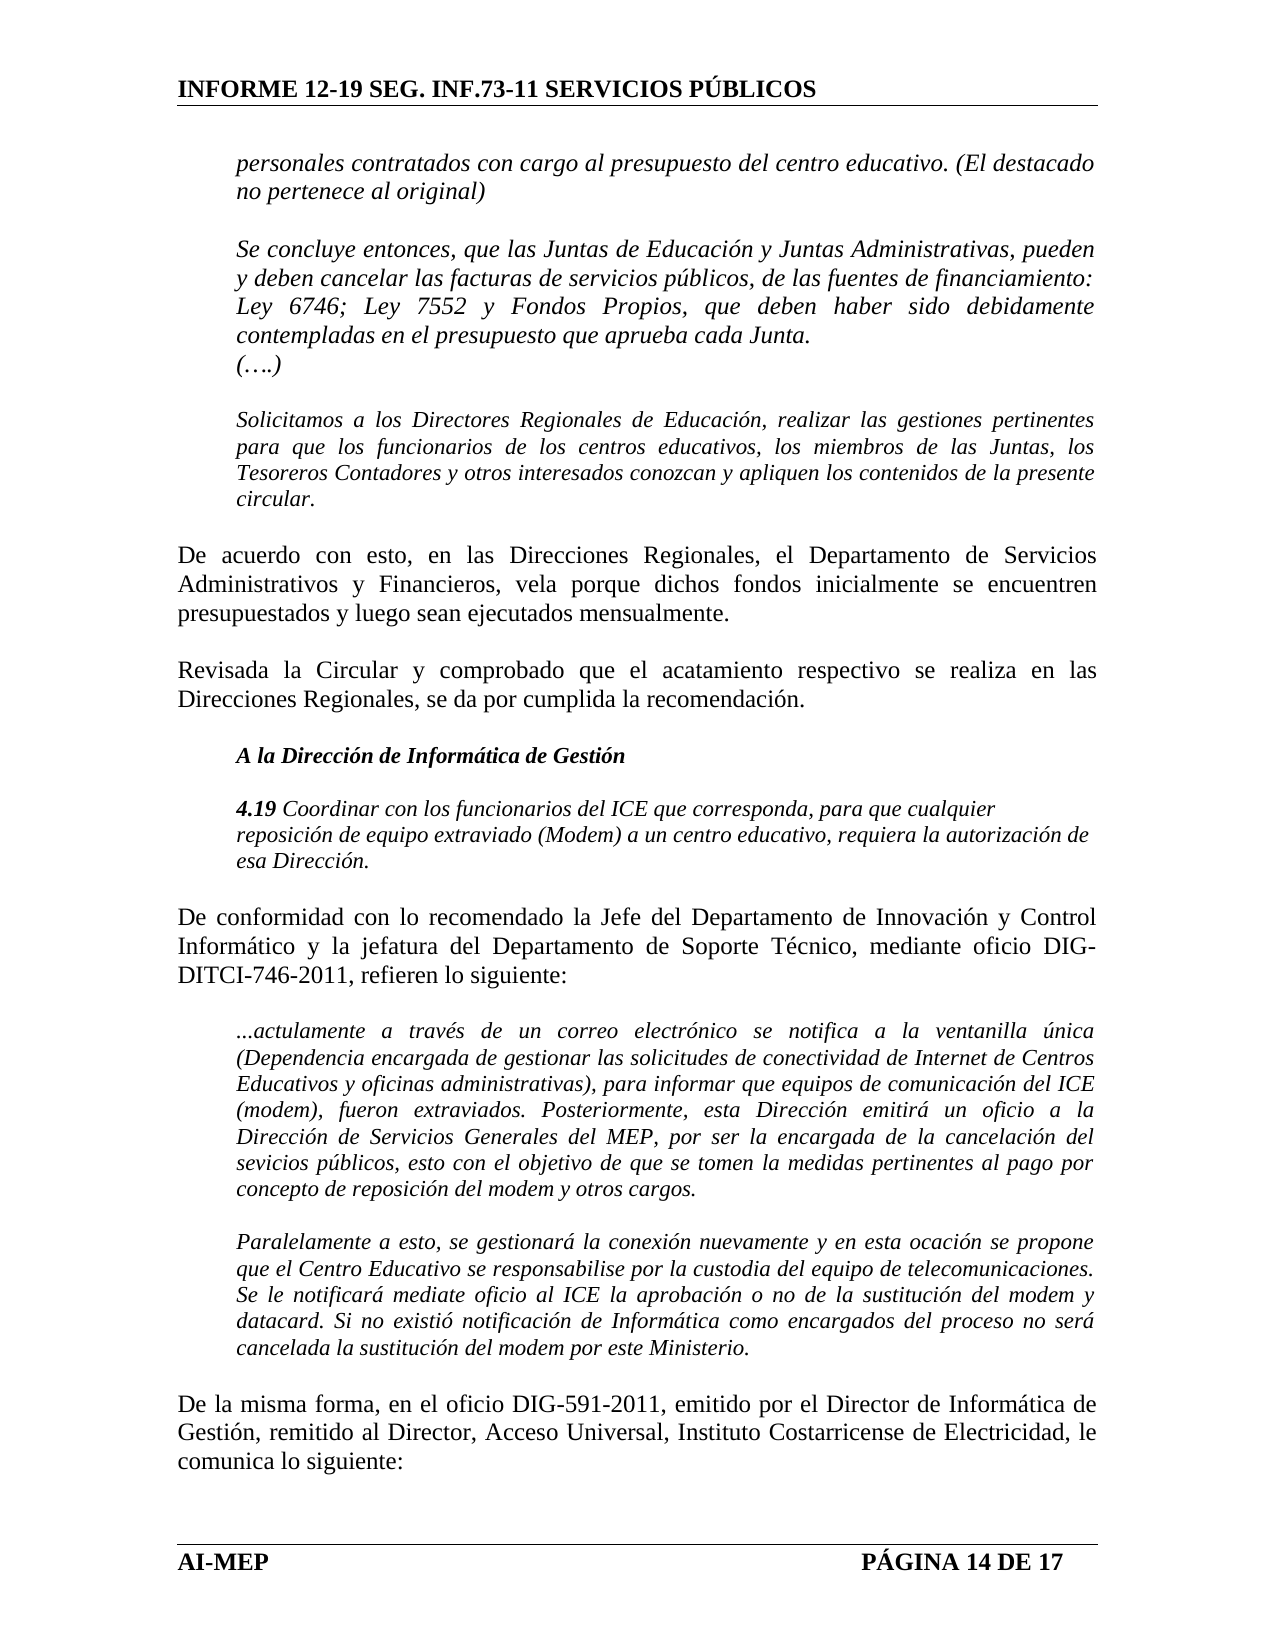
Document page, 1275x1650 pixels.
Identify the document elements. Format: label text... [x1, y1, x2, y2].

text A la Dirección de Informática de Gestión [236, 742, 1098, 768]
text De conformidad con lo recomendado la Jefe del Departamento de Innovación y Control Informático y la jefatura del Departamento de Soporte Técnico, mediante oficio DIG-DITCI-746-2011, refieren lo siguiente: [177, 902, 1098, 989]
text ...actulamente a través de un correo electrónico se notifica a la ventanilla única (Dependencia encargada de gestionar las solicitudes de conectividad de Internet de Centros Educativos y oficinas administrativas), para informar que equipos de comunicación del ICE (modem), fueron extraviados. Posteriormente, esta Dirección emitirá un oficio a la Dirección de Servicios Generales del MEP, por ser la encargada de la cancelación del sevicios públicos, esto con el objetivo de que se tomen la medidas pertinentes al pago por concepto de reposición del modem y otros cargos. [236, 1017, 1098, 1202]
text (….) [236, 349, 1098, 378]
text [236, 148, 1098, 205]
text Paralelamente a esto, se gestionará la conexión nuevamente y en esta ocación se propone que el Centro Educativo se responsabilise por la custodia del equipo de telecomunicaciones. Se le notificará mediate oficio al ICE la aprobación o no de la sustitución del modem y datacard. Si no existió notificación de Informática como encargados del proceso no será cancelada la sustitución del modem por este Ministerio. [236, 1228, 1098, 1360]
text Se concluye entonces, que las Juntas de Educación y Juntas Administrativas, pueden y deben cancelar las facturas de servicios públicos, de las fuentes de financiamiento: Ley 6746; Ley 7552 y Fondos Propios, que deben haber sido debidamente contempladas en el presupuesto que aprueba cada Junta. [236, 234, 1098, 349]
text Solicitamos a los Directores Regionales de Educación, realizar las gestiones pertinentes para que los funcionarios de los centros educativos, los miembros de las Juntas, los Tesoreros Contadores y otros interesados conozcan y apliquen los contenidos de la presente circular. [236, 406, 1098, 512]
text Revisada la Circular y comprobado que el acatamiento respectivo se realiza en las Direcciones Regionales, se da por cumplida la recomendación. [177, 656, 1098, 713]
text De la misma forma, en el oficio DIG-591-2011, emitido por el Director de Informática de Gestión, remitido al Director, Acceso Universal, Instituto Costarricense de Electricidad, le comunica lo siguiente: [177, 1389, 1098, 1475]
text 4.19 Coordinar con los funcionarios del ICE que corresponda, para que cualquier reposición de equipo extraviado (Modem) a un centro educativo, requiera la autorización de esa Dirección. [236, 794, 1098, 874]
text De acuerdo con esto, en las Direcciones Regionales, el Departamento de Servicios Administrativos y Financieros, vela porque dichos fondos inicialmente se encuentren presupuestados y luego sean ejecutados mensualmente. [177, 541, 1098, 627]
